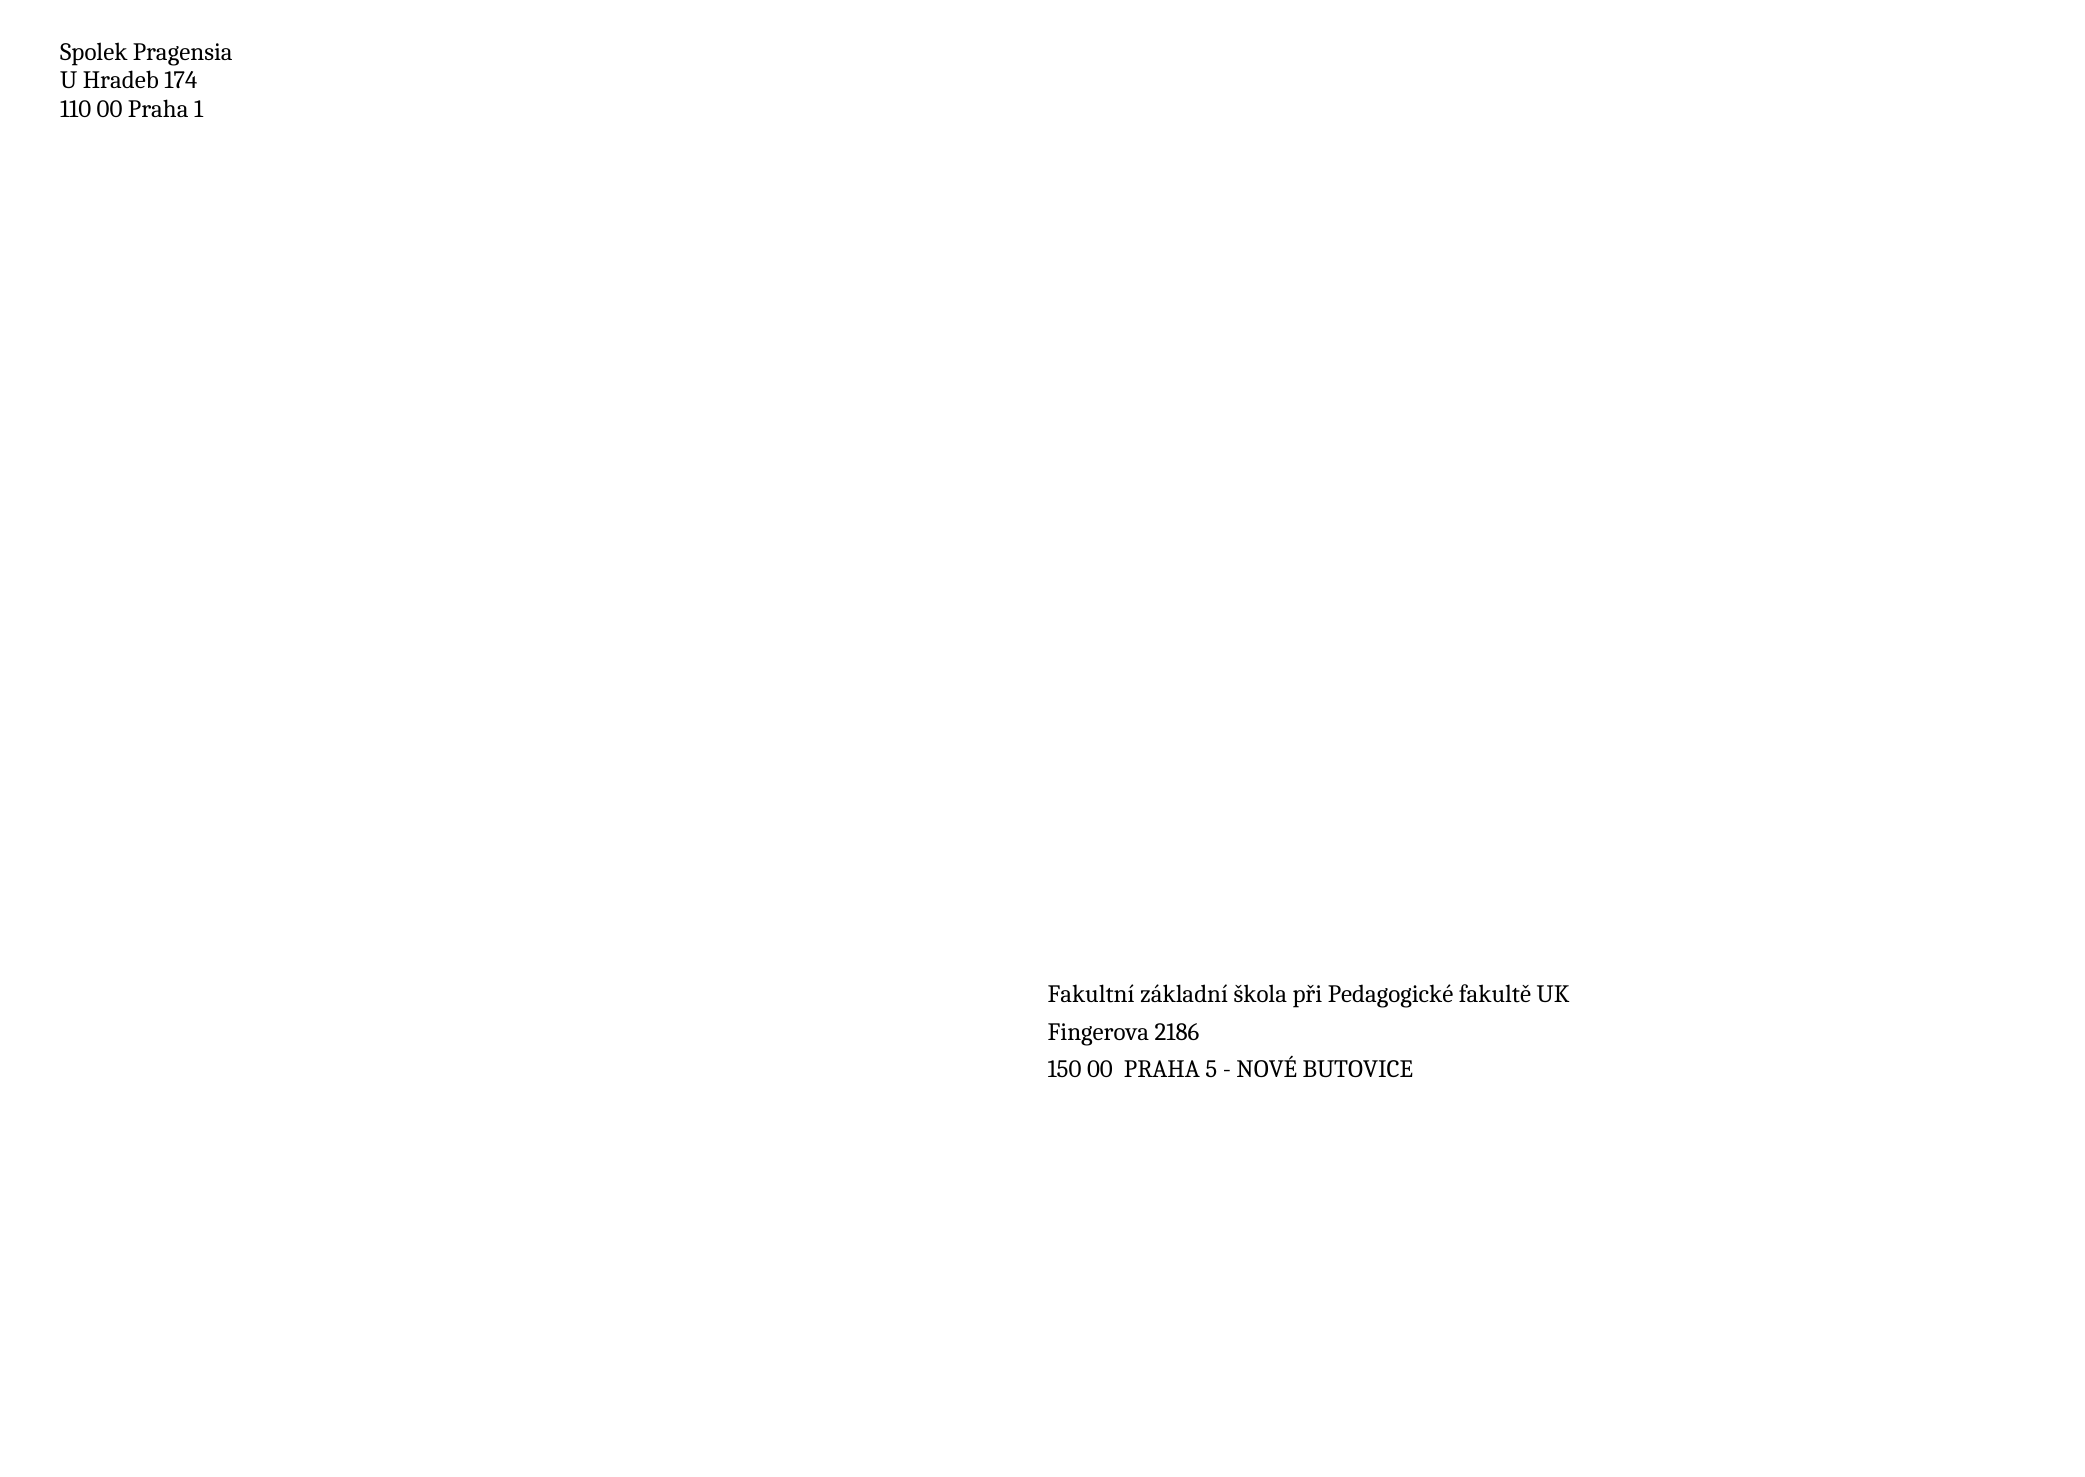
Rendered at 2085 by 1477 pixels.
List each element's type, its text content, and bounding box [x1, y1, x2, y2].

text Spolek Pragensia [60, 37, 2010, 66]
text U Hradeb 174 [60, 66, 2010, 95]
text 110 00 Praha 1 [60, 95, 2010, 124]
